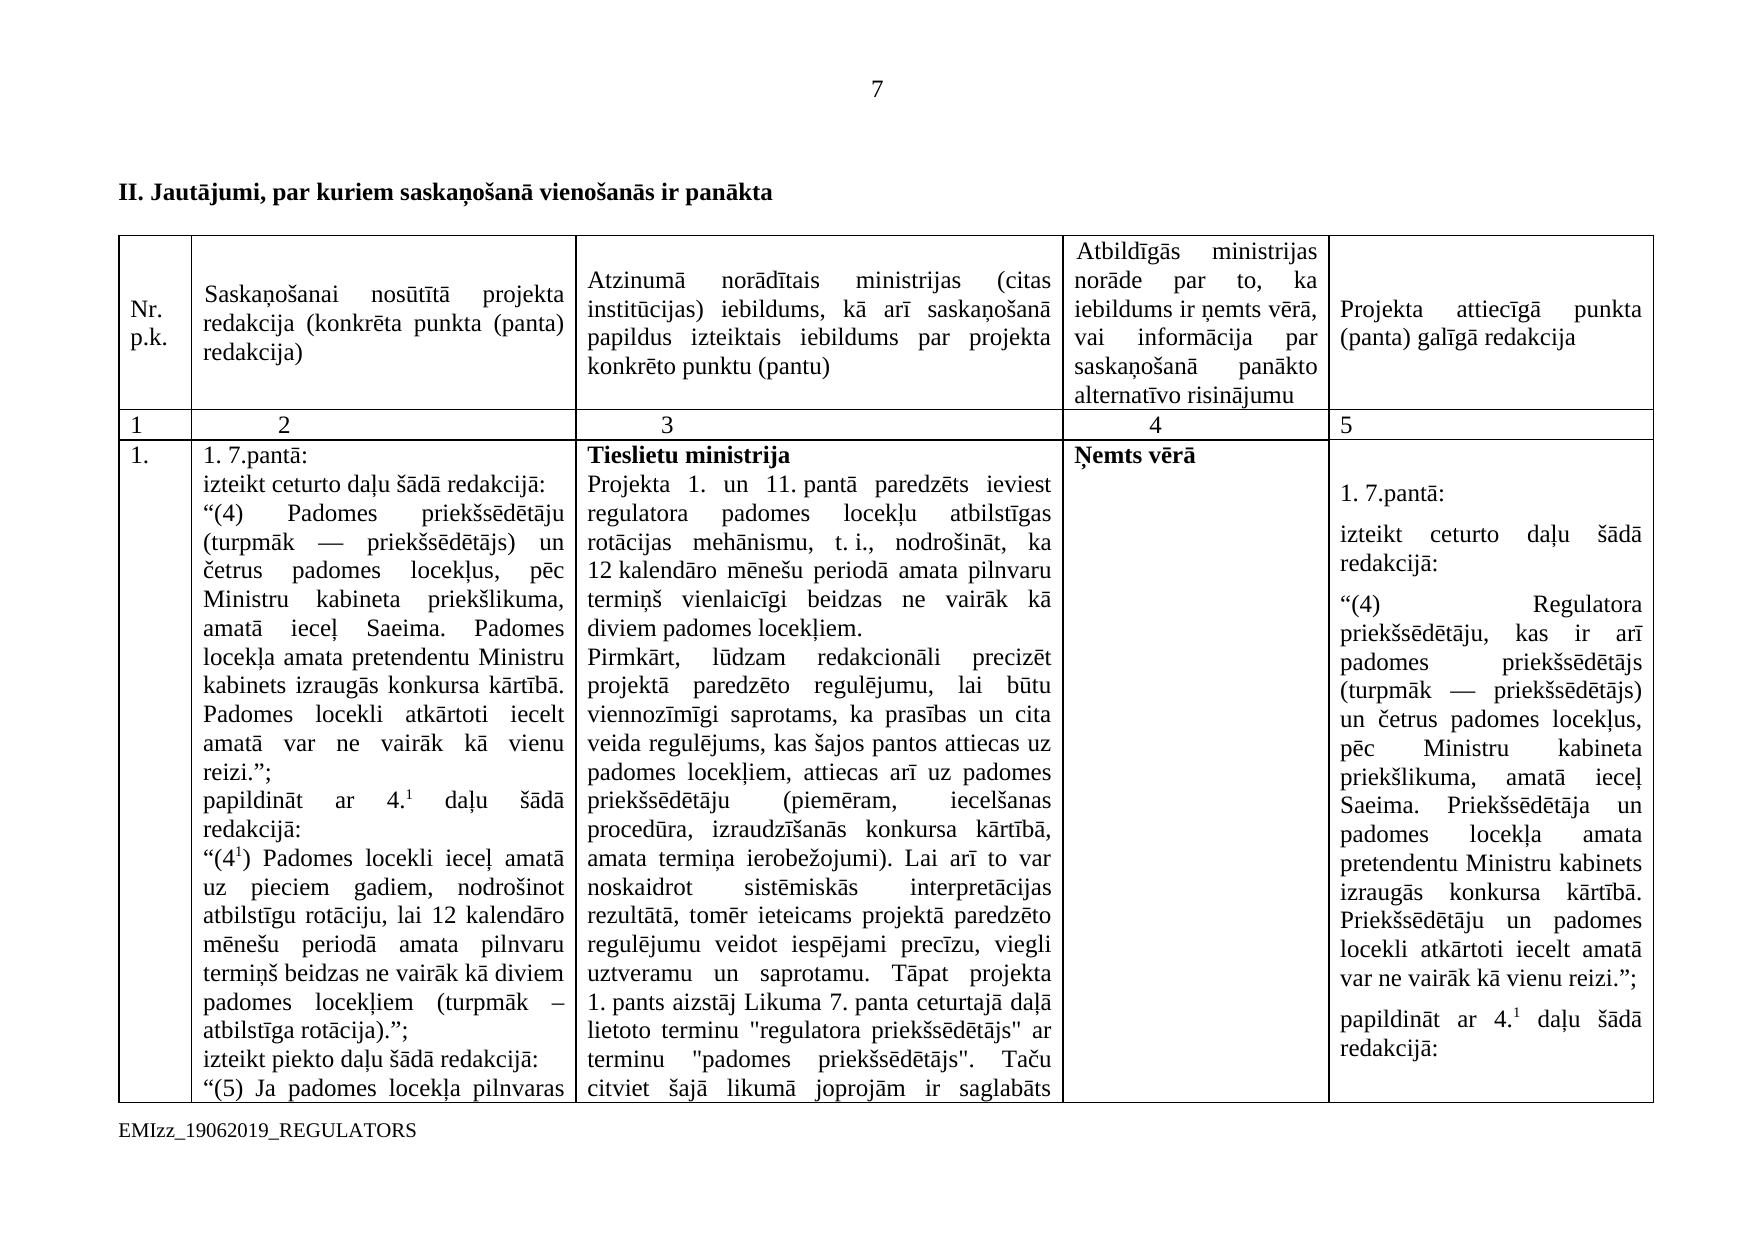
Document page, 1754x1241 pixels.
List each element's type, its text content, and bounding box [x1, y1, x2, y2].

table_cell 1 [120, 410, 191, 439]
table_cell 2 [192, 410, 575, 439]
table_header Projekta attiecīgā punkta (panta) galīgā redakcija [1330, 236, 1653, 409]
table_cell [1330, 440, 1653, 1102]
text II. Jautājumi, par kuriem saskaņošanā vienošanās ir panākta [118, 177, 1636, 206]
table_cell 5 [1330, 410, 1653, 439]
table_header Atbildīgās ministrijas norāde par to, ka iebildums ir ņemts vērā, vai informācija par saskaņošanā panākto alternatīvo risinājumu [1064, 236, 1328, 409]
table_cell 1. [120, 441, 191, 1102]
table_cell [192, 441, 575, 1102]
table_cell 3 [577, 410, 1062, 439]
table_header Saskaņošanai nosūtītā projekta redakcija (konkrēta punkta (panta) redakcija) [192, 236, 575, 409]
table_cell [577, 441, 1062, 1102]
table_cell Ņemts vērā [1064, 441, 1328, 1102]
table_cell 4 [1064, 410, 1328, 439]
table_header Atzinumā norādītais ministrijas (citas institūcijas) iebildums, kā arī saskaņošanā papildus izteiktais iebildums par projekta konkrēto punktu (pantu) [577, 236, 1062, 409]
table_header Nr. p.k. [120, 236, 191, 409]
